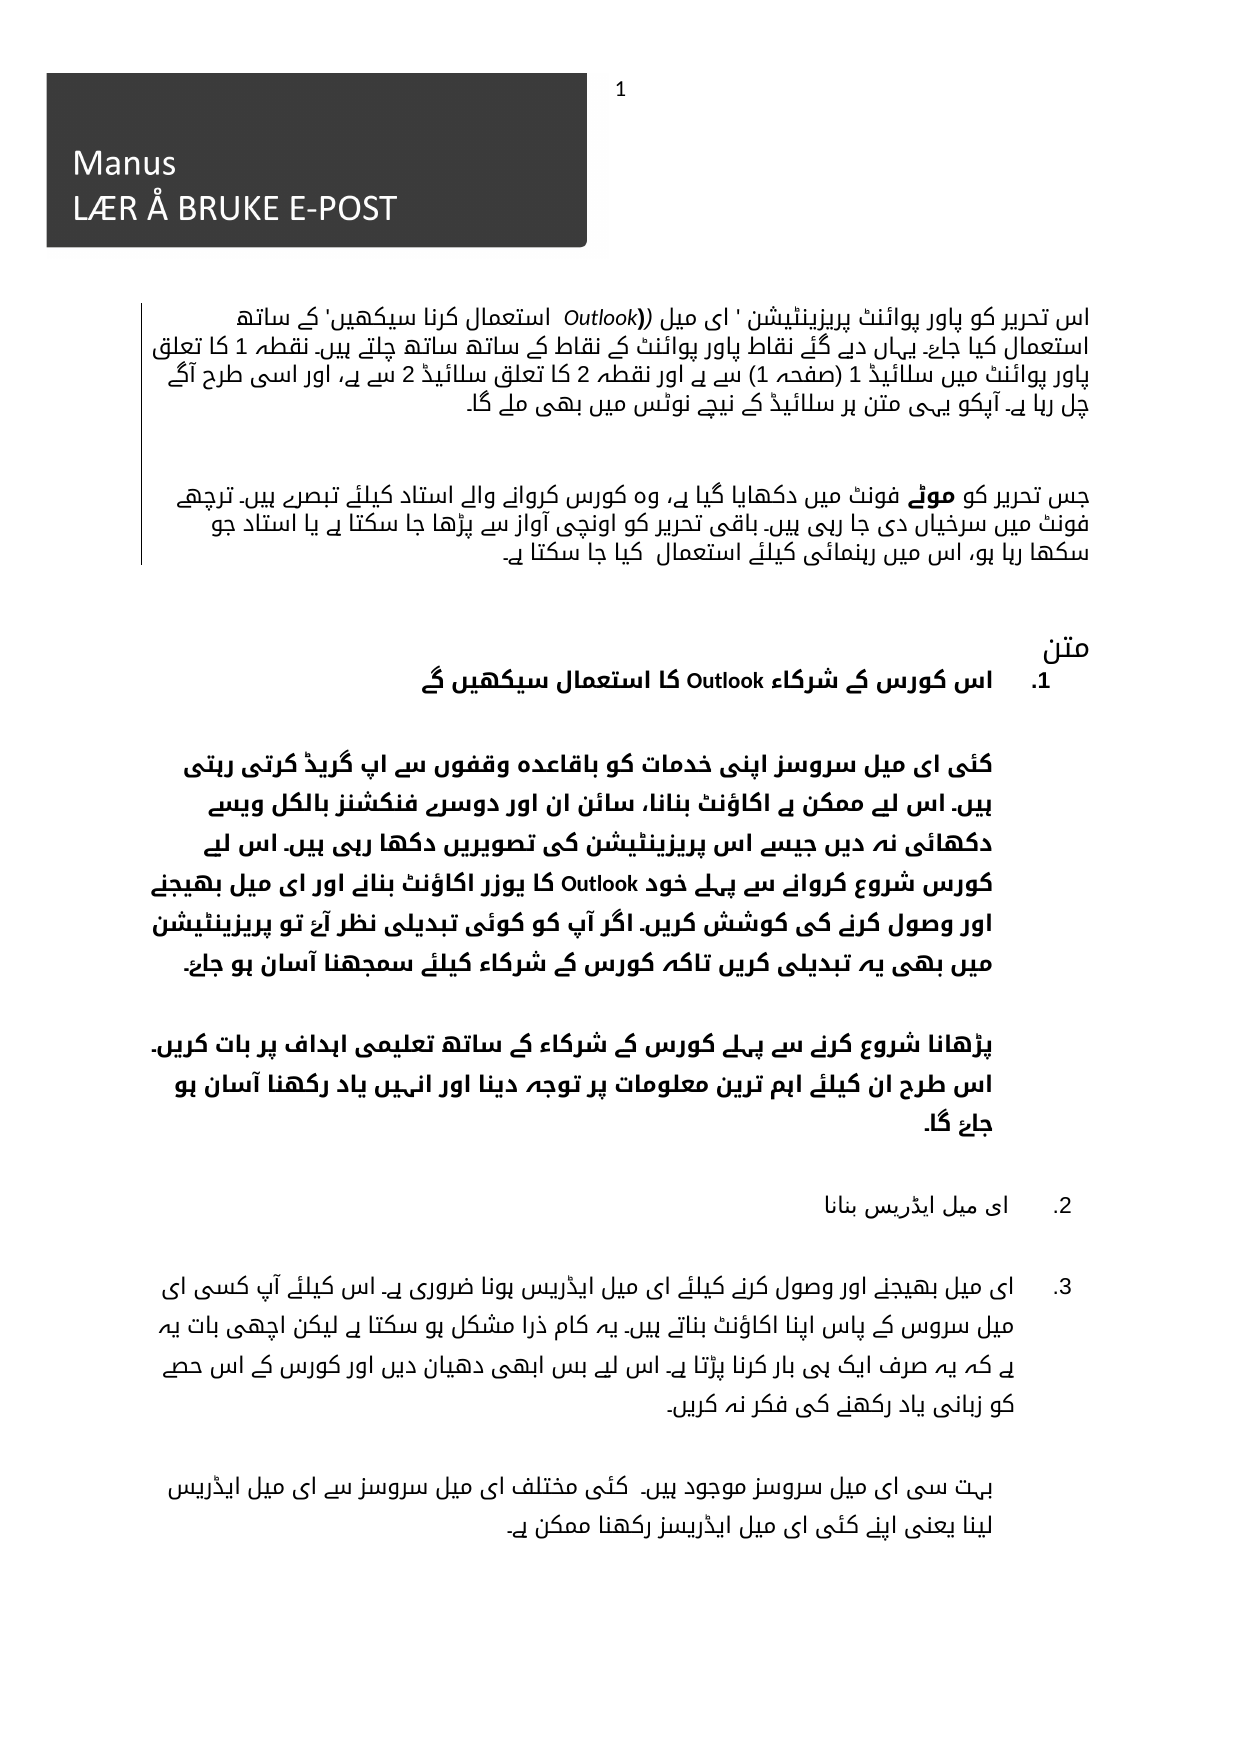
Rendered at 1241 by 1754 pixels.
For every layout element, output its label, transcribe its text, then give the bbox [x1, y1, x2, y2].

list اس کورس کے شرکاء Outlook کا استعمال سیکھیں گے [150, 667, 1031, 695]
list ای میل ایڈریس بنانا [150, 1192, 1053, 1218]
text جس تحریر کو موٹے فونٹ میں دکھایا گیا ہے، وہ کورس کروانے والے استاد کیلئے تبصرے ہیں۔ ترچھے فونٹ میں سرخیاں دی جا رہی ہیں۔ باقی تحریر کو اونچی آواز سے پڑھا جا سکتا ہے یا استاد جو سکھا رہا ہو، اس میں رہنمائی کیلئے استعمال کیا جا سکتا ہے۔ [142, 482, 1090, 565]
picture [46, 73, 610, 259]
list پڑھانا شروع کرنے سے پہلے کورس کے شرکاء کے ساتھ تعلیمی اہداف پر بات کریں۔ اس طرح ان کیلئے اہم ترین معلومات پر توجہ دینا اور انہیں یاد رکھنا آسان ہو جاۓ گا۔ [150, 1031, 993, 1136]
text اس تحریر کو پاور پوائنٹ پریزینٹیشن ' ای میل ((Outlook استعمال کرنا سیکھیں' کے ساتھ استعمال کیا جاۓ۔ یہاں دیے گئے نقاط پاور پوائنٹ کے نقاط کے ساتھ ساتھ چلتے ہیں۔ نقطہ 1 کا تعلق پاور پوائنٹ میں سلائیڈ 1 (صفحہ 1) سے ہے اور نقطہ 2 کا تعلق سلائیڈ 2 سے ہے، اور اسی طرح آگے چل رہا ہے۔ آپکو یہی متن ہر سلائیڈ کے نیچے نوٹس میں بھی ملے گا۔ [142, 303, 1090, 416]
list کئی ای میل سروسز اپنی خدمات کو باقاعدہ وقفوں سے اپ گریڈ کرتی رہتی ہیں۔ اس لیے ممکن ہے اکاؤنٹ بنانا، سائن ان اور دوسرے فنکشنز بالکل ویسے دکھائی نہ دیں جیسے اس پریزینٹیشن کی تصویریں دکھا رہی ہیں۔ اس لیے کورس شروع کروانے سے پہلے خود Outlook کا یوزر اکاؤنٹ بنانے اور ای میل بھیجنے اور وصول کرنے کی کوشش کریں۔ اگر آپ کو کوئی تبدیلی نظر آۓ تو پریزینٹیشن میں بھی یہ تبدیلی کریں تاکہ کورس کے شرکاء کیلئے سمجھنا آسان ہو جاۓ۔ [150, 751, 993, 976]
subtitle متن [150, 631, 1090, 664]
list ای میل بھیجنے اور وصول کرنے کیلئے ای میل ایڈریس ہونا ضروری ہے۔ اس کیلئے آپ کسی ای میل سروس کے پاس اپنا اکاؤنٹ بناتے ہیں۔ یہ کام ذرا مشکل ہو سکتا ہے لیکن اچھی بات یہ ہے کہ یہ صرف ایک ہی بار کرنا پڑتا ہے۔ اس لیے بس ابھی دھیان دیں اور کورس کے اس حصے کو زبانی یاد رکھنے کی فکر نہ کریں۔ [150, 1273, 1053, 1418]
list بہت سی ای میل سروسز موجود ہیں۔ کئی مختلف ای میل سروسز سے ای میل ایڈریس لینا یعنی اپنے کئی ای میل ایڈریسز رکھنا ممکن ہے۔ [150, 1473, 993, 1539]
